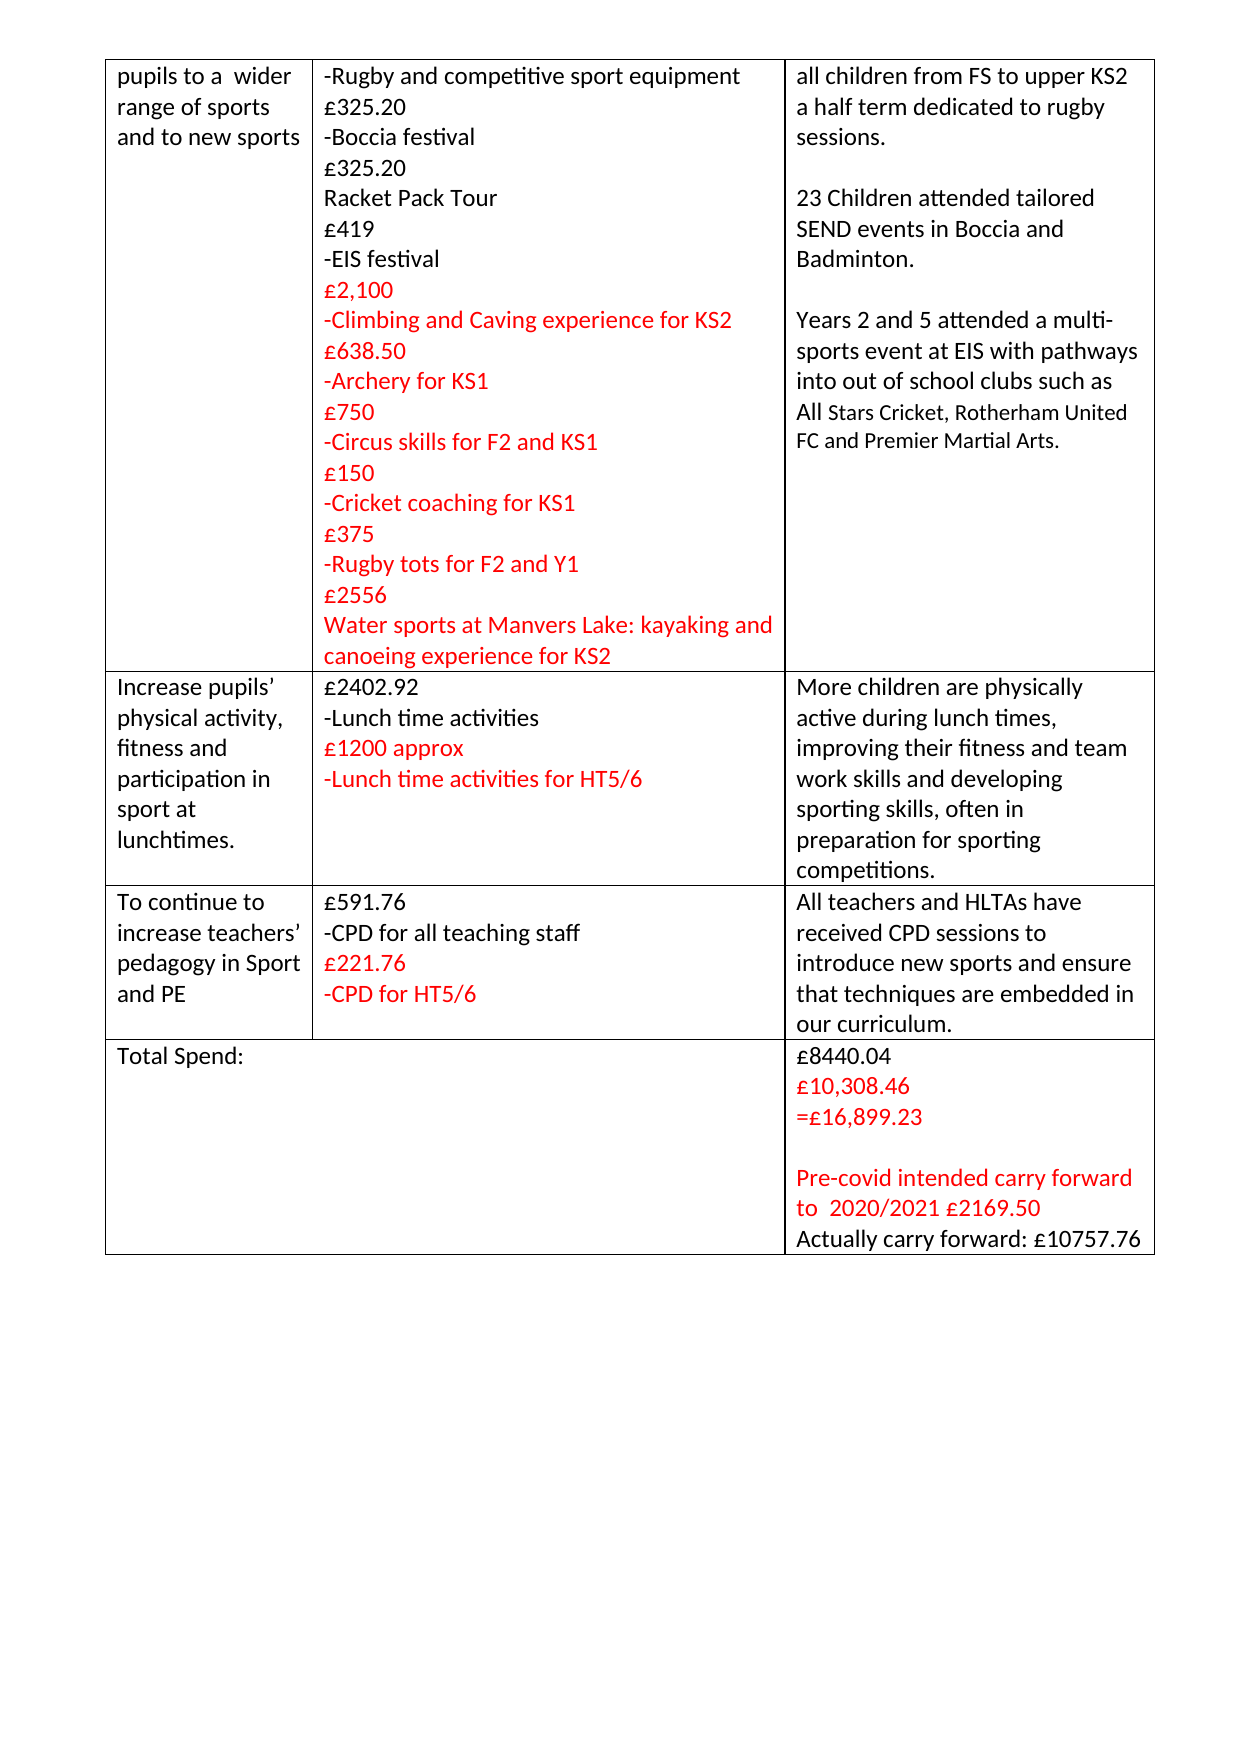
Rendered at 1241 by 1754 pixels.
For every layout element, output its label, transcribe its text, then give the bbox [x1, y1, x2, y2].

table_cell Total Spend: [106, 1040, 784, 1253]
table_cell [106, 60, 312, 671]
table_cell More children are physically active during lunch times, improving their fitness and team work skills and developing sporting skills, often in preparation for sporting competitions. [786, 672, 1154, 885]
table_cell All teachers and HLTAs have received CPD sessions to introduce new sports and ensure that techniques are embedded in our curriculum. [786, 886, 1154, 1039]
table_cell Increase pupils’ physical activity, fitness and participation in sport at lunchtimes. [106, 672, 312, 885]
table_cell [313, 60, 784, 671]
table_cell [786, 60, 1154, 671]
table_cell £8440.04 £10,308.46 =£16,899.23 Pre-covid intended carry forward to 2020/2021 £2169.50 Actually carry forward: £10757.76 [786, 1040, 1154, 1253]
table_cell To continue to increase teachers’ pedagogy in Sport and PE [106, 886, 312, 1039]
table_cell £2402.92 -Lunch time activities £1200 approx -Lunch time activities for HT5/6 [313, 672, 784, 885]
table_cell £591.76 -CPD for all teaching staff £221.76 -CPD for HT5/6 [313, 886, 784, 1039]
